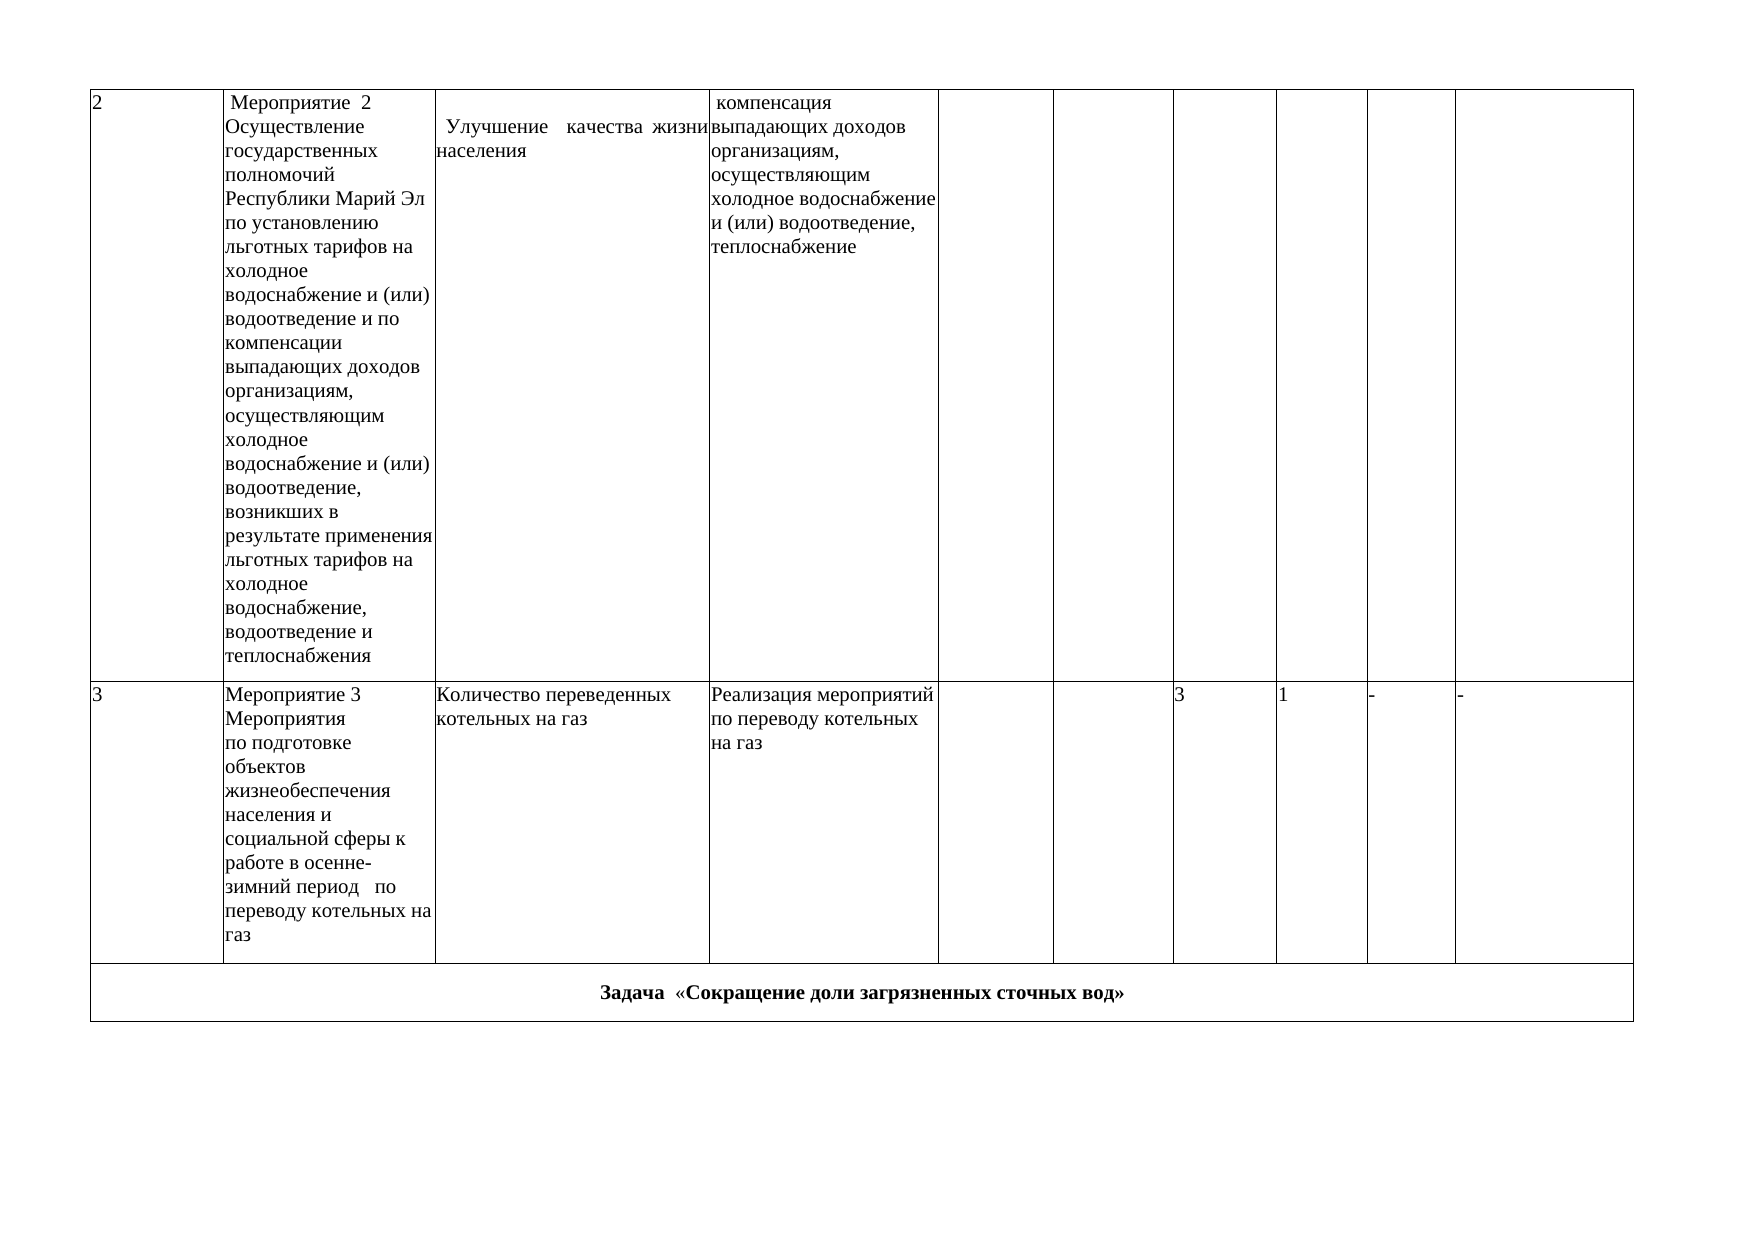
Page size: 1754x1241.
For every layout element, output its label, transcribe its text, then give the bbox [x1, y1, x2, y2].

table_cell Мероприятие 2 Осуществление государственных полномочий Республики Марий Эл по установлению льготных тарифов на холодное водоснабжение и (или) водоотведение и по компенсации выпадающих доходов организациям, осуществляющим холодное водоснабжение и (или) водоотведение, возникших в результате применения льготных тарифов на холодное водоснабжение, водоотведение и теплоснабжения [224, 90, 435, 681]
table_cell Улучшение качества жизни населения [436, 90, 709, 681]
table_cell [1054, 682, 1173, 962]
table_cell Задача «Сокращение доли загрязненных сточных вод» [91, 964, 1633, 1021]
table_cell [1054, 90, 1173, 681]
table_cell [1277, 90, 1367, 681]
table_cell Реализация мероприятий по переводу котельных на газ [710, 682, 938, 962]
table_cell Мероприятие 3 Мероприятия по подготовке объектов жизнеобеспечения населения и социальной сферы к работе в осенне-зимний период по переводу котельных на газ [224, 682, 435, 962]
table_cell 3 [91, 682, 223, 962]
table_cell Количество переведенных котельных на газ [436, 682, 709, 962]
table_cell [1174, 90, 1276, 681]
table_cell [1456, 90, 1633, 681]
table_cell 3 [1174, 682, 1276, 962]
table_cell 1 [1277, 682, 1367, 962]
table_cell компенсация выпадающих доходов организациям, осуществляющим холодное водоснабжение и (или) водоотведение, теплоснабжение [710, 90, 938, 681]
table_cell 2 [91, 90, 223, 681]
table_cell - [1456, 682, 1633, 962]
table_cell [939, 682, 1053, 962]
table_cell [939, 90, 1053, 681]
table_cell - [1368, 682, 1455, 962]
table_cell [1368, 90, 1455, 681]
